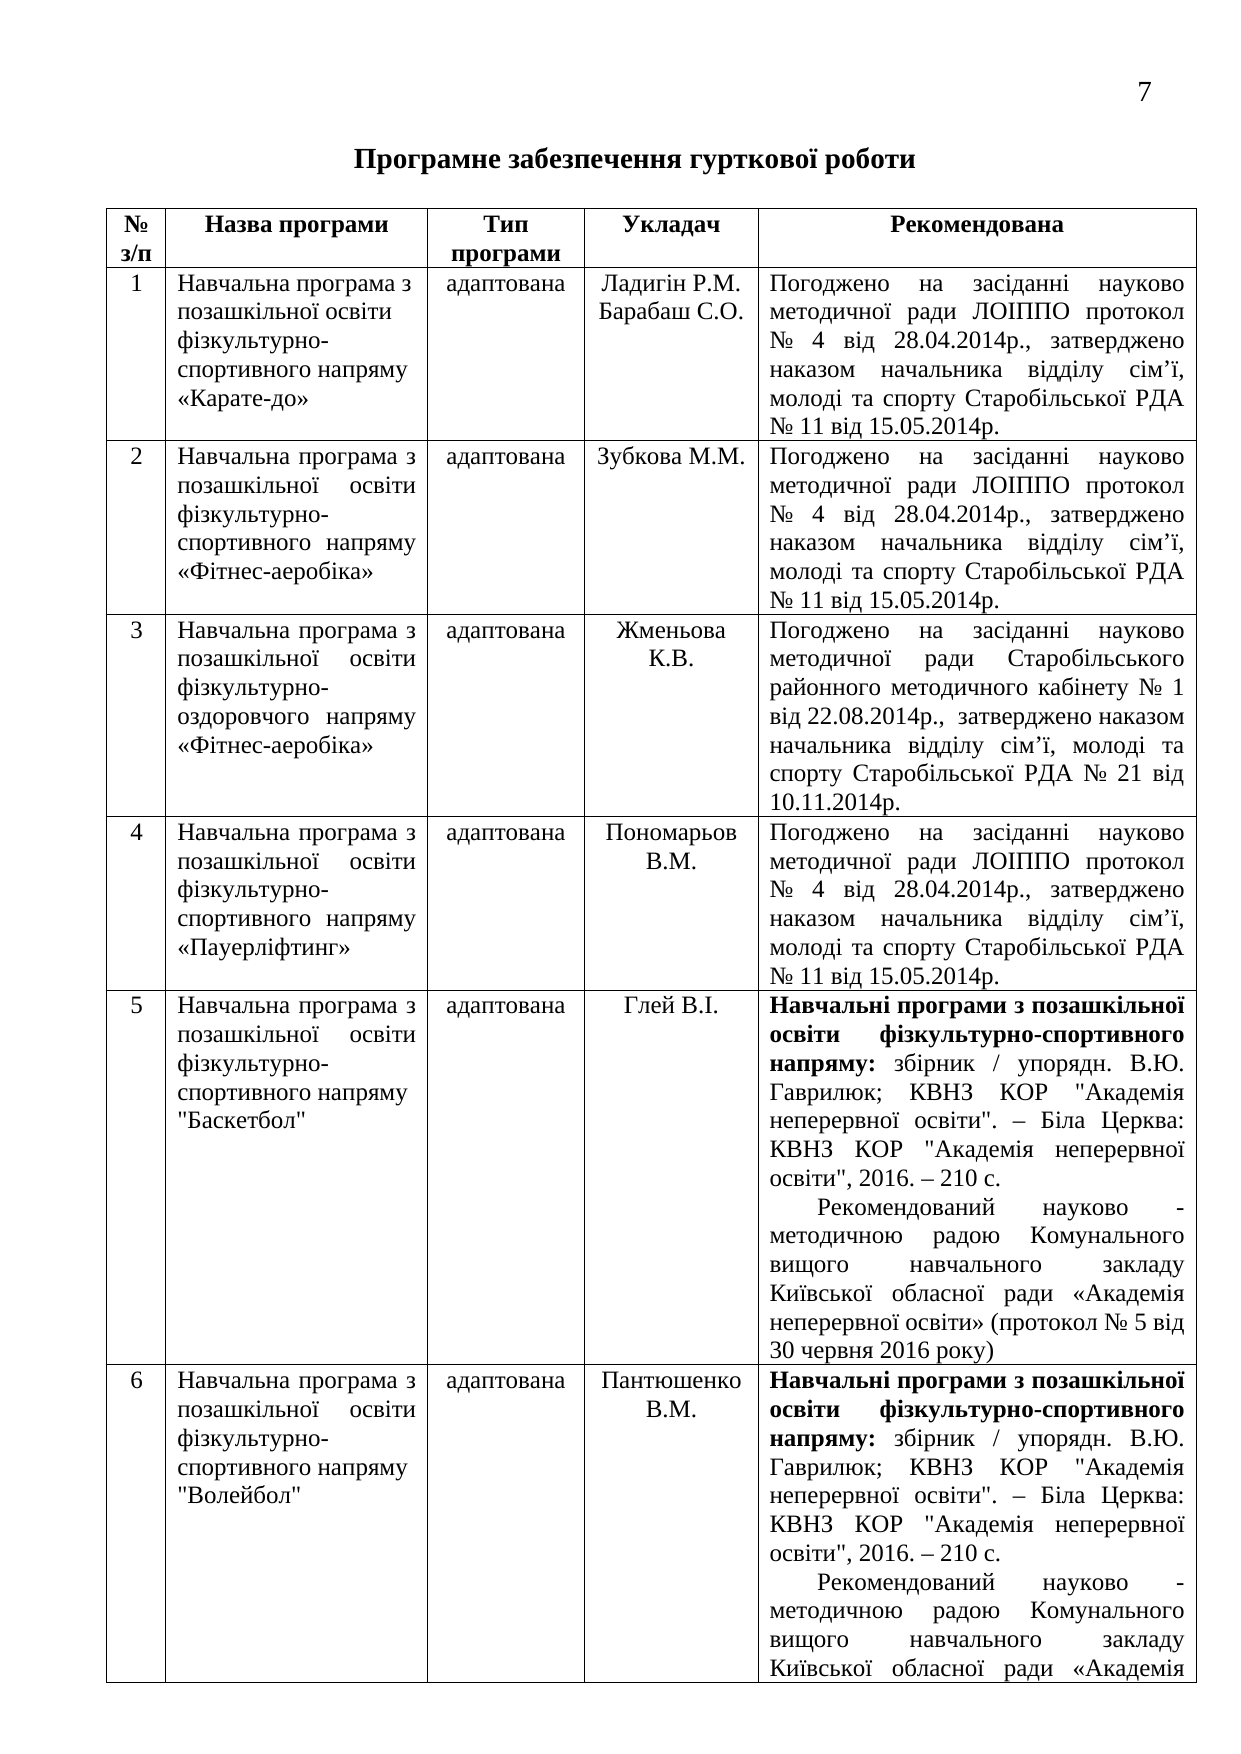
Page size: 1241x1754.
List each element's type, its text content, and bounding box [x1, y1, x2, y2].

table_cell Навчальна програма з позашкільної освіти фізкультурно-спортивного напряму «Пауерліфтинг» [166, 817, 427, 989]
table_cell Ладигін Р.М. Барабаш С.О. [585, 268, 758, 440]
table_header Тип програми [428, 209, 584, 267]
table_cell 4 [107, 817, 165, 989]
table_cell адаптована [428, 615, 584, 816]
table_cell 6 [107, 1365, 165, 1682]
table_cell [166, 1365, 427, 1682]
table_cell Навчальна програма з позашкільної освіти фізкультурно-спортивного напряму "Баскетбол" [166, 991, 427, 1364]
table_cell Жменьова К.В. [585, 615, 758, 816]
table_cell Погоджено на засіданні науково методичної ради ЛОІППО протокол № 4 від 28.04.2014р., затверджено наказом начальника відділу сім’ї, молоді та спорту Старобільської РДА № 11 від 15.05.2014р. [759, 817, 1196, 989]
table_cell Погоджено на засіданні науково методичної ради ЛОІППО протокол № 4 від 28.04.2014р., затверджено наказом начальника відділу сім’ї, молоді та спорту Старобільської РДА № 11 від 15.05.2014р. [759, 268, 1196, 440]
table_cell Пантюшенко В.М. [585, 1365, 758, 1682]
table_cell 1 [107, 268, 165, 440]
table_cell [759, 1365, 1196, 1682]
table_cell адаптована [428, 991, 584, 1364]
table_cell Зубкова М.М. [585, 441, 758, 614]
table_cell Навчальна програма з позашкільної освіти фізкультурно-спортивного напряму «Карате-до» [166, 268, 427, 440]
table_cell адаптована [428, 268, 584, 440]
table_cell адаптована [428, 1365, 584, 1682]
table_cell Пономарьов В.М. [585, 817, 758, 989]
table_header № з/п [107, 209, 165, 267]
table_cell 3 [107, 615, 165, 816]
table_cell Погоджено на засіданні науково методичної ради ЛОІППО протокол № 4 від 28.04.2014р., затверджено наказом начальника відділу сім’ї, молоді та спорту Старобільської РДА № 11 від 15.05.2014р. [759, 441, 1196, 614]
table_cell Навчальна програма з позашкільної освіти фізкультурно-оздоровчого напряму «Фітнес-аеробіка» [166, 615, 427, 816]
table_cell Глей В.І. [585, 991, 758, 1364]
table_header Укладач [585, 209, 758, 267]
table_cell Навчальна програма з позашкільної освіти фізкультурно-спортивного напряму «Фітнес-аеробіка» [166, 441, 427, 614]
table_header Назва програми [166, 209, 427, 267]
text Програмне забезпечення гурткової роботи [118, 141, 1152, 174]
table_cell адаптована [428, 817, 584, 989]
table_cell 5 [107, 991, 165, 1364]
table_cell Погоджено на засіданні науково методичної ради Старобільського районного методичного кабінету № 1 від 22.08.2014р., затверджено наказом начальника відділу сім’ї, молоді та спорту Старобільської РДА № 21 від 10.11.2014р. [759, 615, 1196, 816]
table_header Рекомендована [759, 209, 1196, 267]
table_cell 2 [107, 441, 165, 614]
table_cell адаптована [428, 441, 584, 614]
